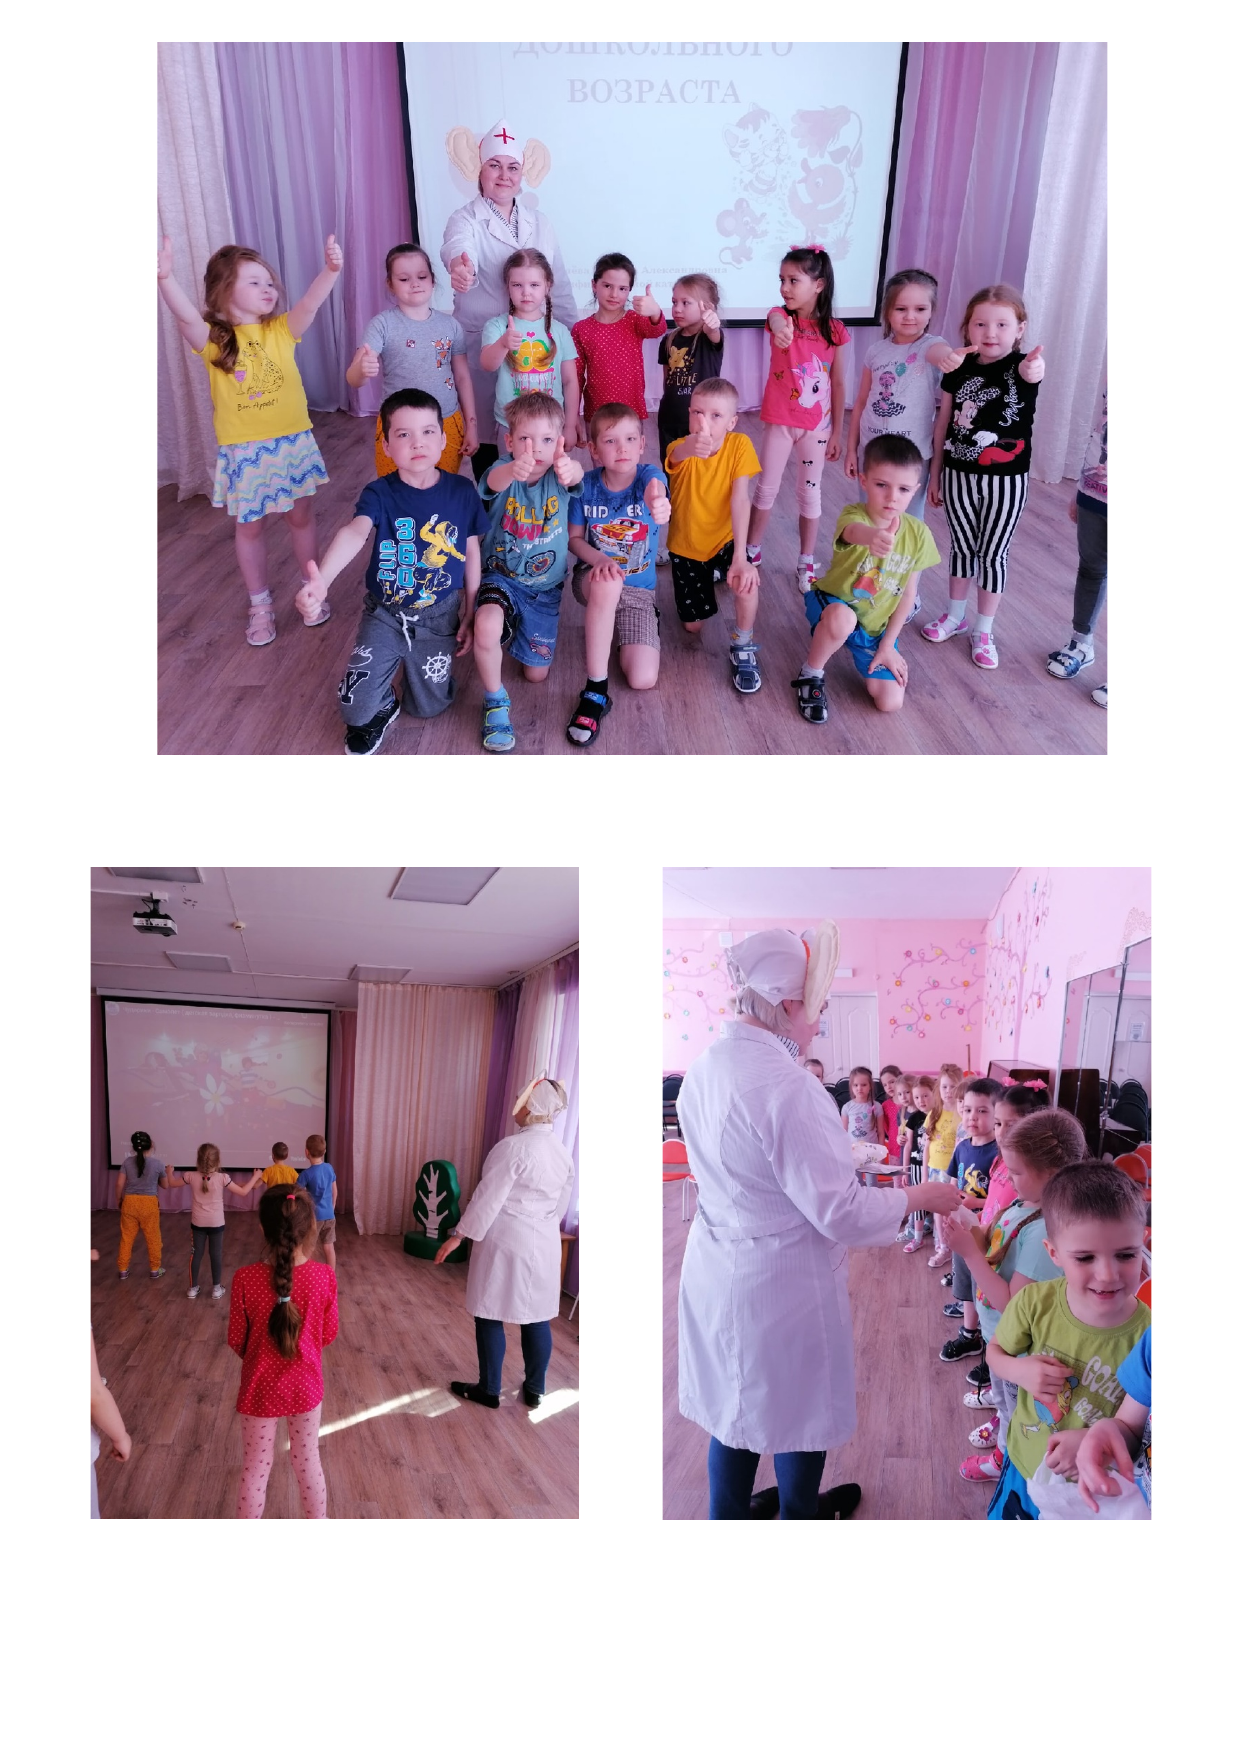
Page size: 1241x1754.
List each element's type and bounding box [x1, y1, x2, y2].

picture [157, 42, 1108, 755]
picture [90, 867, 579, 1519]
picture [662, 867, 1152, 1520]
